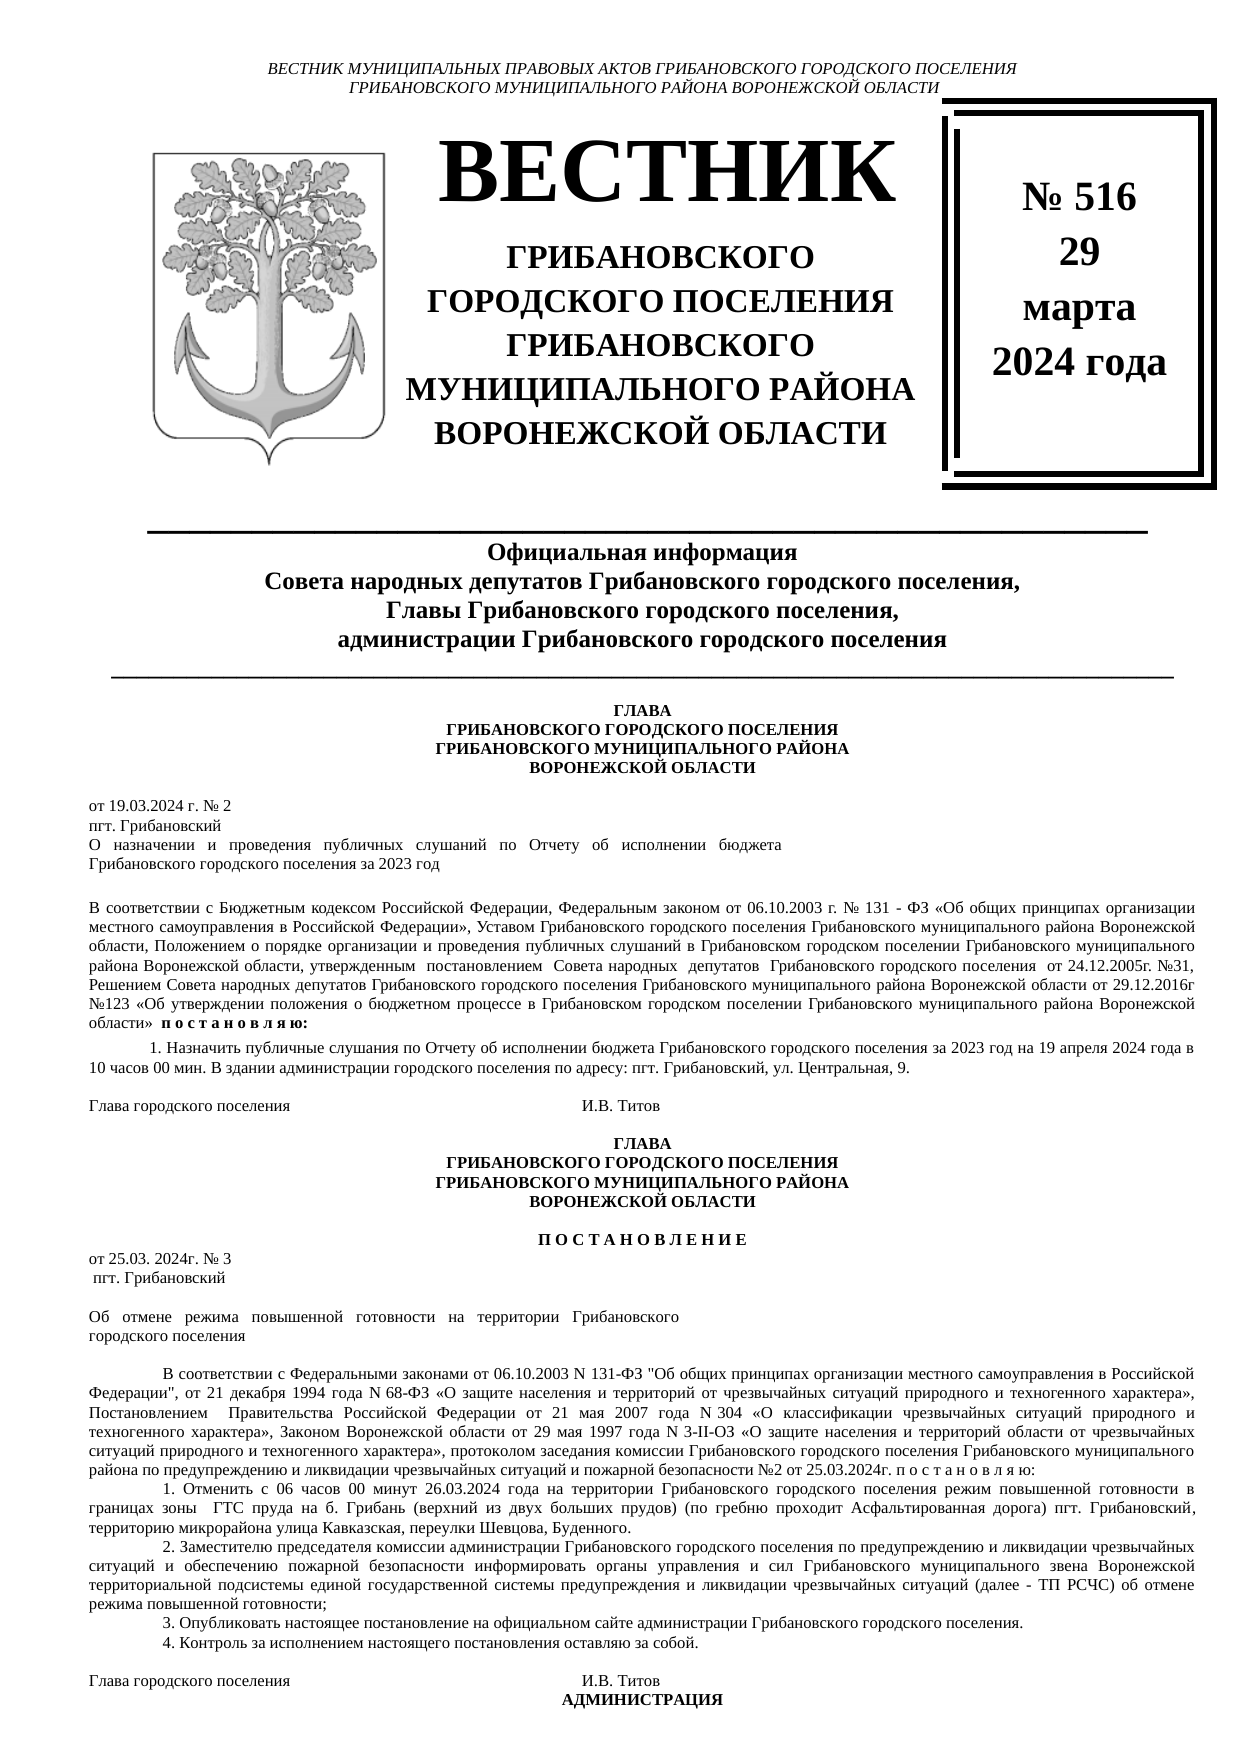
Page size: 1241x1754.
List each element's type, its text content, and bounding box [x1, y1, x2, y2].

text ГРИБАНОВСКОГО ГОРОДСКОГО ПОСЕЛЕНИЯ [89, 1153, 1196, 1172]
text ГРИБАНОВСКОГО МУНИЦИПАЛЬНОГО РАЙОНА [89, 739, 1196, 758]
text ГРИБАНОВСКОГО МУНИЦИПАЛЬНОГО РАЙОНА [89, 1172, 1196, 1192]
text администрации Грибановского городского поселения [89, 624, 1196, 652]
table_header № 516 29 марта 2024 года [951, 104, 1207, 471]
text 4. Контроль за исполнением настоящего постановления оставляю за собой. [89, 1632, 1196, 1652]
text ГЛАВА [89, 1134, 1196, 1153]
text ________________________________________________ [89, 489, 1196, 537]
text АДМИНИСТРАЦИЯ [89, 1690, 1196, 1709]
text пгт. Грибановский [89, 1268, 1196, 1287]
text ВОРОНЕЖСКОЙ ОБЛАСТИ [89, 758, 1196, 777]
text Официальная информация [89, 537, 1196, 566]
text ВОРОНЕЖСКОЙ ОБЛАСТИ [89, 1192, 1196, 1211]
text О назначении и проведения публичных слушаний по Отчету об исполнении бюджета Грибановского городского поселения за 2023 год [89, 834, 783, 873]
text ГЛАВА [89, 700, 1196, 719]
table_header ВЕСТНИК ГРИБАНОВСКОГО ГОРОДСКОГО ПОСЕЛЕНИЯ ГРИБАНОВСКОГО МУНИЦИПАЛЬНОГО РАЙОНА ВОРОНЕЖСКОЙ ОБЛАСТИ [89, 98, 951, 471]
text Главы Грибановского городского поселения, [89, 595, 1196, 624]
text Об отмене режима повышенной готовности на территории Грибановского городского поселения [89, 1307, 679, 1345]
text 3. Опубликовать настоящее постановление на официальном сайте администрации Грибановского городского поселения. [89, 1613, 1196, 1632]
text 1. Отменить с 06 часов 00 минут 26.03.2024 года на территории Грибановского городского поселения режим повышенной готовности в границах зоны ГТС пруда на б. Грибань (верхний из двух больших прудов) (по гребню проходит Асфальтированная дорога) пгт. Грибановский, территорию микрорайона улица Кавказская, переулки Шевцова, Буденного. [89, 1479, 1196, 1537]
text Совета народных депутатов Грибановского городского поселения, [89, 566, 1196, 595]
title В соответствии с Бюджетным кодексом Российской Федерации, Федеральным законом от 06.10.2003 г. № 131 - ФЗ «Об общих принципах организации местного самоуправления в Российской Федерации», Уставом Грибановского городского поселения Грибановского муниципального района Воронежской области, Положением о порядке организации и проведения публичных слушаний в Грибановском городском поселении Грибановского муниципального района Воронежской области, утвержденным постановлением Совета народных депутатов Грибановского городского поселения от 24.12.2005г. №31, Решением Совета народных депутатов Грибановского городского поселения Грибановского муниципального района Воронежской области от 29.12.2016г №123 «Об утверждении положения о бюджетном процессе в Грибановском городском поселении Грибановского муниципального района Воронежской области» п о с т а н о в л я ю: [89, 898, 1196, 1032]
text Глава городского поселения И.В. Титов [89, 1671, 1196, 1690]
text Глава городского поселения И.В. Титов [89, 1096, 1196, 1115]
text П О С Т А Н О В Л Е Н И Е [89, 1230, 1196, 1249]
text 1. Назначить публичные слушания по Отчету об исполнении бюджета Грибановского городского поселения за 2023 год на 19 апреля 2024 года в 10 часов 00 мин. В здании администрации городского поселения по адресу: пгт. Грибановский, ул. Центральная, 9. [89, 1038, 1196, 1077]
text от 25.03. 2024г. № 3 [89, 1249, 1196, 1268]
text ВЕСТНИК МУНИЦИПАЛЬНЫХ ПРАВОВЫХ АКТОВ ГРИБАНОВСКОГО ГОРОДСКОГО ПОСЕЛЕНИЯ [89, 59, 1196, 78]
text 2. Заместителю председателя комиссии администрации Грибановского городского поселения по предупреждению и ликвидации чрезвычайных ситуаций и обеспечению пожарной безопасности информировать органы управления и сил Грибановского муниципального звена Воронежской территориальной подсистемы единой государственной системы предупреждения и ликвидации чрезвычайных ситуаций (далее - ТП РСЧС) об отмене режима повышенной готовности; [89, 1537, 1196, 1613]
text пгт. Грибановский [89, 815, 1196, 834]
text от 19.03.2024 г. № 2 [89, 796, 1196, 815]
text ГРИБАНОВСКОГО МУНИЦИПАЛЬНОГО РАЙОНА ВОРОНЕЖСКОЙ ОБЛАСТИ [89, 78, 1196, 97]
text В соответствии с Федеральными законами от 06.10.2003 N 131-ФЗ "Об общих принципах организации местного самоуправления в Российской Федерации", от 21 декабря 1994 года N 68-ФЗ «О защите населения и территорий от чрезвычайных ситуаций природного и техногенного характера», Постановлением Правительства Российской Федерации от 21 мая 2007 года N 304 «О классификации чрезвычайных ситуаций природного и техногенного характера», Законом Воронежской области от 29 мая 1997 года N 3-II-ОЗ «О защите населения и территорий области от чрезвычайных ситуаций природного и техногенного характера», протоколом заседания комиссии Грибановского городского поселения Грибановского муниципального района по предупреждению и ликвидации чрезвычайных ситуаций и пожарной безопасности №2 от 25.03.2024г. п о с т а н о в л я ю: [89, 1364, 1196, 1479]
text _____________________________________________________________________________________ [89, 652, 1196, 681]
text ГРИБАНОВСКОГО ГОРОДСКОГО ПОСЕЛЕНИЯ [89, 719, 1196, 739]
